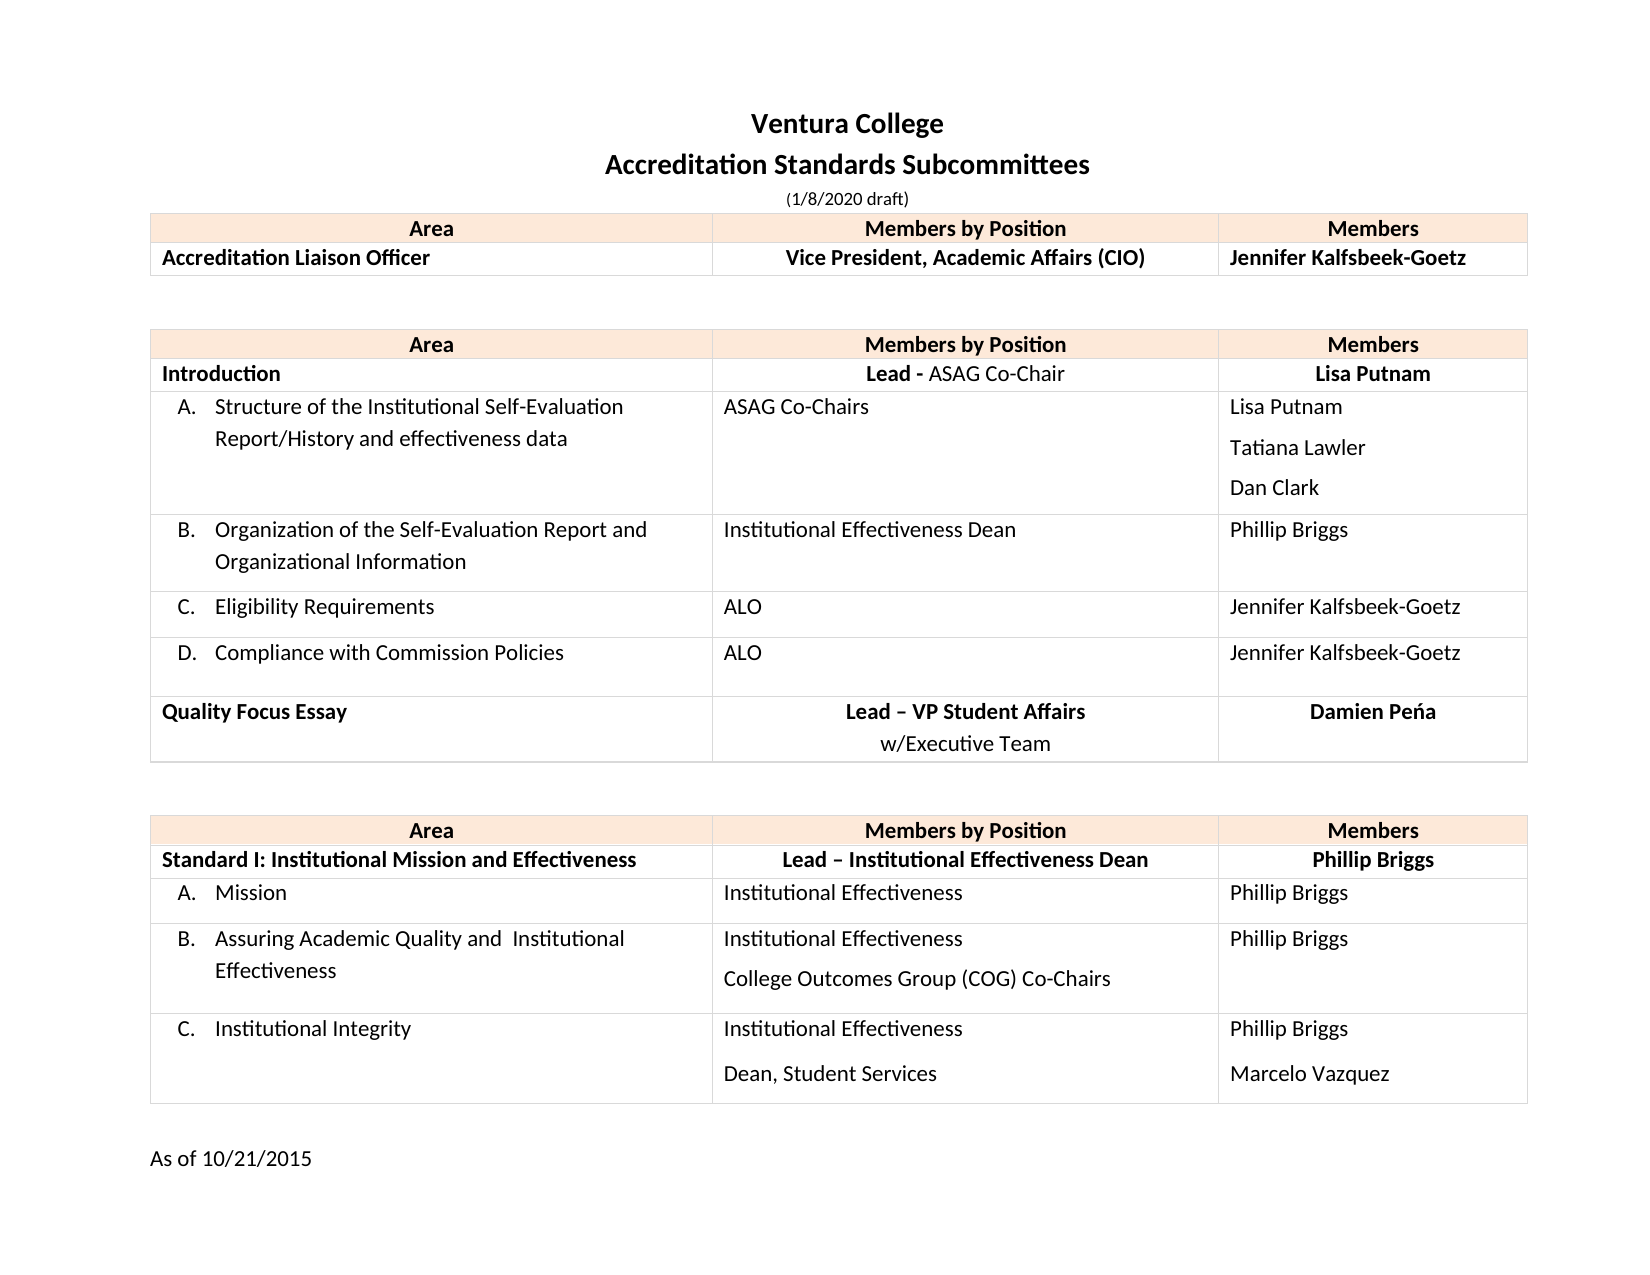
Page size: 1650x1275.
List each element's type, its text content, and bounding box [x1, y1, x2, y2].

table_cell ASAG Co-Chairs [713, 392, 1218, 514]
table_cell ALO [713, 638, 1218, 696]
table_cell Lead – VP Student Affairs w/Executive Team [713, 697, 1218, 761]
text (1/8/2020 draft) [150, 187, 1545, 210]
table_cell Institutional Effectiveness College Outcomes Group (COG) Co-Chairs [713, 924, 1218, 1013]
table_cell Vice President, Academic Affairs (CIO) [713, 243, 1218, 275]
table_cell Compliance with Commission Policies [151, 638, 712, 696]
table_header Members [1219, 816, 1527, 844]
table_header Members [1219, 330, 1527, 358]
text Ventura College [150, 105, 1545, 141]
table_header Area [151, 816, 712, 844]
table_cell Phillip Briggs Marcelo Vazquez [1219, 1014, 1527, 1103]
table_cell Institutional Integrity [151, 1014, 712, 1103]
table_cell Institutional Effectiveness Dean [713, 515, 1218, 591]
table_cell Institutional Effectiveness Dean, Student Services [713, 1014, 1218, 1103]
table_cell ALO [713, 592, 1218, 637]
table_cell Eligibility Requirements [151, 592, 712, 637]
table_cell Organization of the Self-Evaluation Report and Organizational Information [151, 515, 712, 591]
table_cell Lisa Putnam [1219, 359, 1527, 391]
table_cell Jennifer Kalfsbeek-Goetz [1219, 243, 1527, 275]
table_header Area [151, 214, 712, 242]
table_cell Mission [151, 879, 712, 923]
text Accreditation Standards Subcommittees [150, 146, 1545, 182]
table_header Area [151, 330, 712, 358]
table_header Members [1219, 214, 1527, 242]
table_cell Lisa Putnam Tatiana Lawler Dan Clark [1219, 392, 1527, 514]
table_header Members by Position [713, 214, 1218, 242]
table_header Members by Position [713, 330, 1218, 358]
table_cell Assuring Academic Quality and Institutional Effectiveness [151, 924, 712, 1013]
table_cell Jennifer Kalfsbeek-Goetz [1219, 638, 1527, 696]
table_cell Phillip Briggs [1219, 515, 1527, 591]
table_cell Damien Peńa [1219, 697, 1527, 761]
table_cell Accreditation Liaison Officer [151, 243, 712, 275]
table_cell Phillip Briggs [1219, 879, 1527, 923]
table_cell Quality Focus Essay [151, 697, 712, 761]
table_cell Phillip Briggs [1219, 846, 1527, 877]
table_cell Lead – Institutional Effectiveness Dean [713, 846, 1218, 877]
table_cell Institutional Effectiveness [713, 879, 1218, 923]
table_cell Jennifer Kalfsbeek-Goetz [1219, 592, 1527, 637]
table_cell Lead - ASAG Co-Chair [713, 359, 1218, 391]
table_cell Standard I: Institutional Mission and Effectiveness [151, 846, 712, 877]
table_cell Introduction [151, 359, 712, 391]
table_cell Phillip Briggs [1219, 924, 1527, 1013]
table_cell Structure of the Institutional Self-Evaluation Report/History and effectiveness data [151, 392, 712, 514]
table_header Members by Position [713, 816, 1218, 844]
